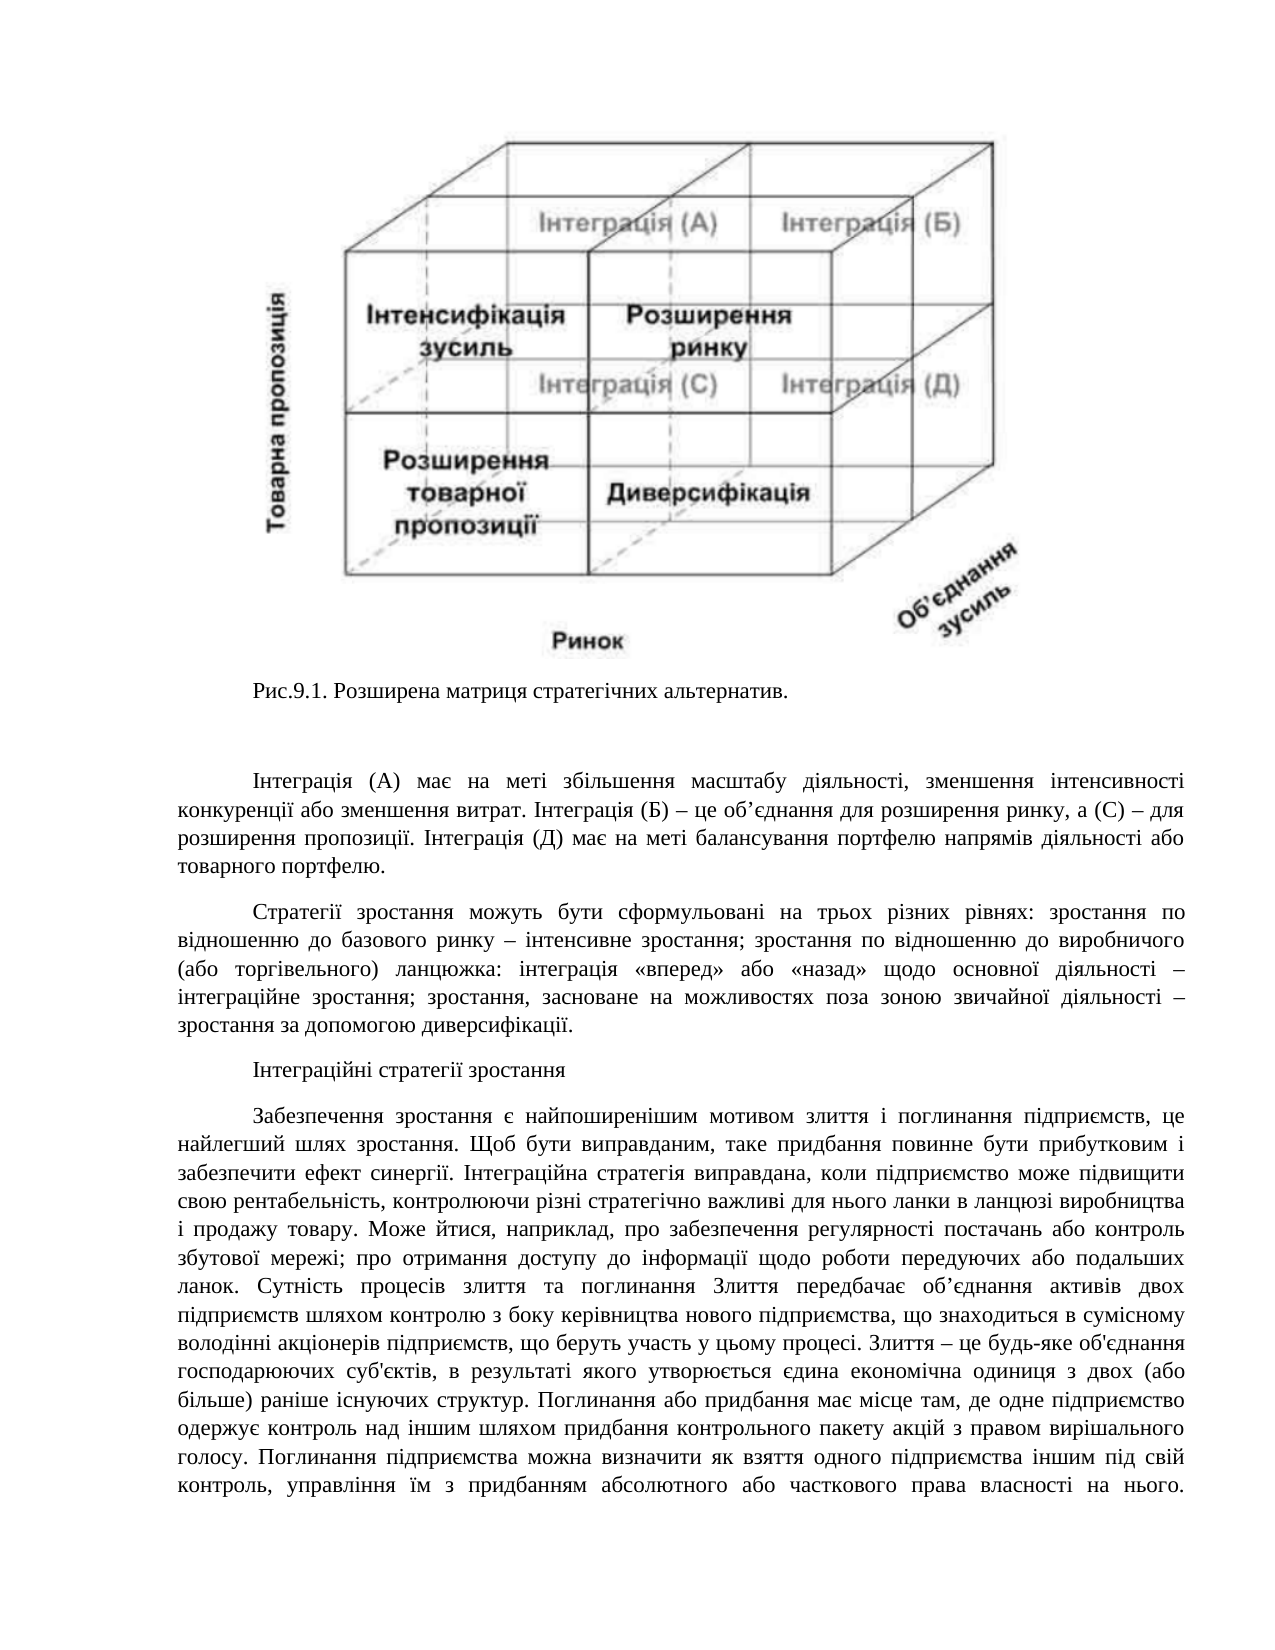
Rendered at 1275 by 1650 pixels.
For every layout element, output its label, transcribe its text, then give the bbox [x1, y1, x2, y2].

text Інтеграційні стратегії зростання [177, 1057, 1186, 1083]
text Стратегії зростання можуть бути сформульовані на трьох різних рівнях: зростання по відношенню до базового ринку – інтенсивне зростання; зростання по відношенню до виробничого (або торгівельного) ланцюжка: інтеграція «вперед» або «назад» щодо основної діяльності – інтеграційне зростання; зростання, засноване на можливостях поза зоною звичайної діяльності – зростання за допомогою диверсифікації. [177, 898, 1186, 1038]
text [177, 1102, 1186, 1498]
picture [177, 118, 1073, 659]
text Інтеграція (А) має на меті збільшення масштабу діяльності, зменшення інтенсивності конкуренції або зменшення витрат. Інтеграція (Б) – це об’єднання для розширення ринку, а (С) – для розширення пропозиції. Інтеграція (Д) має на меті балансування портфелю напрямів діяльності або товарного портфелю. [177, 767, 1186, 879]
text Рис.9.1. Розширена матриця стратегічних альтернатив. [177, 677, 1186, 703]
